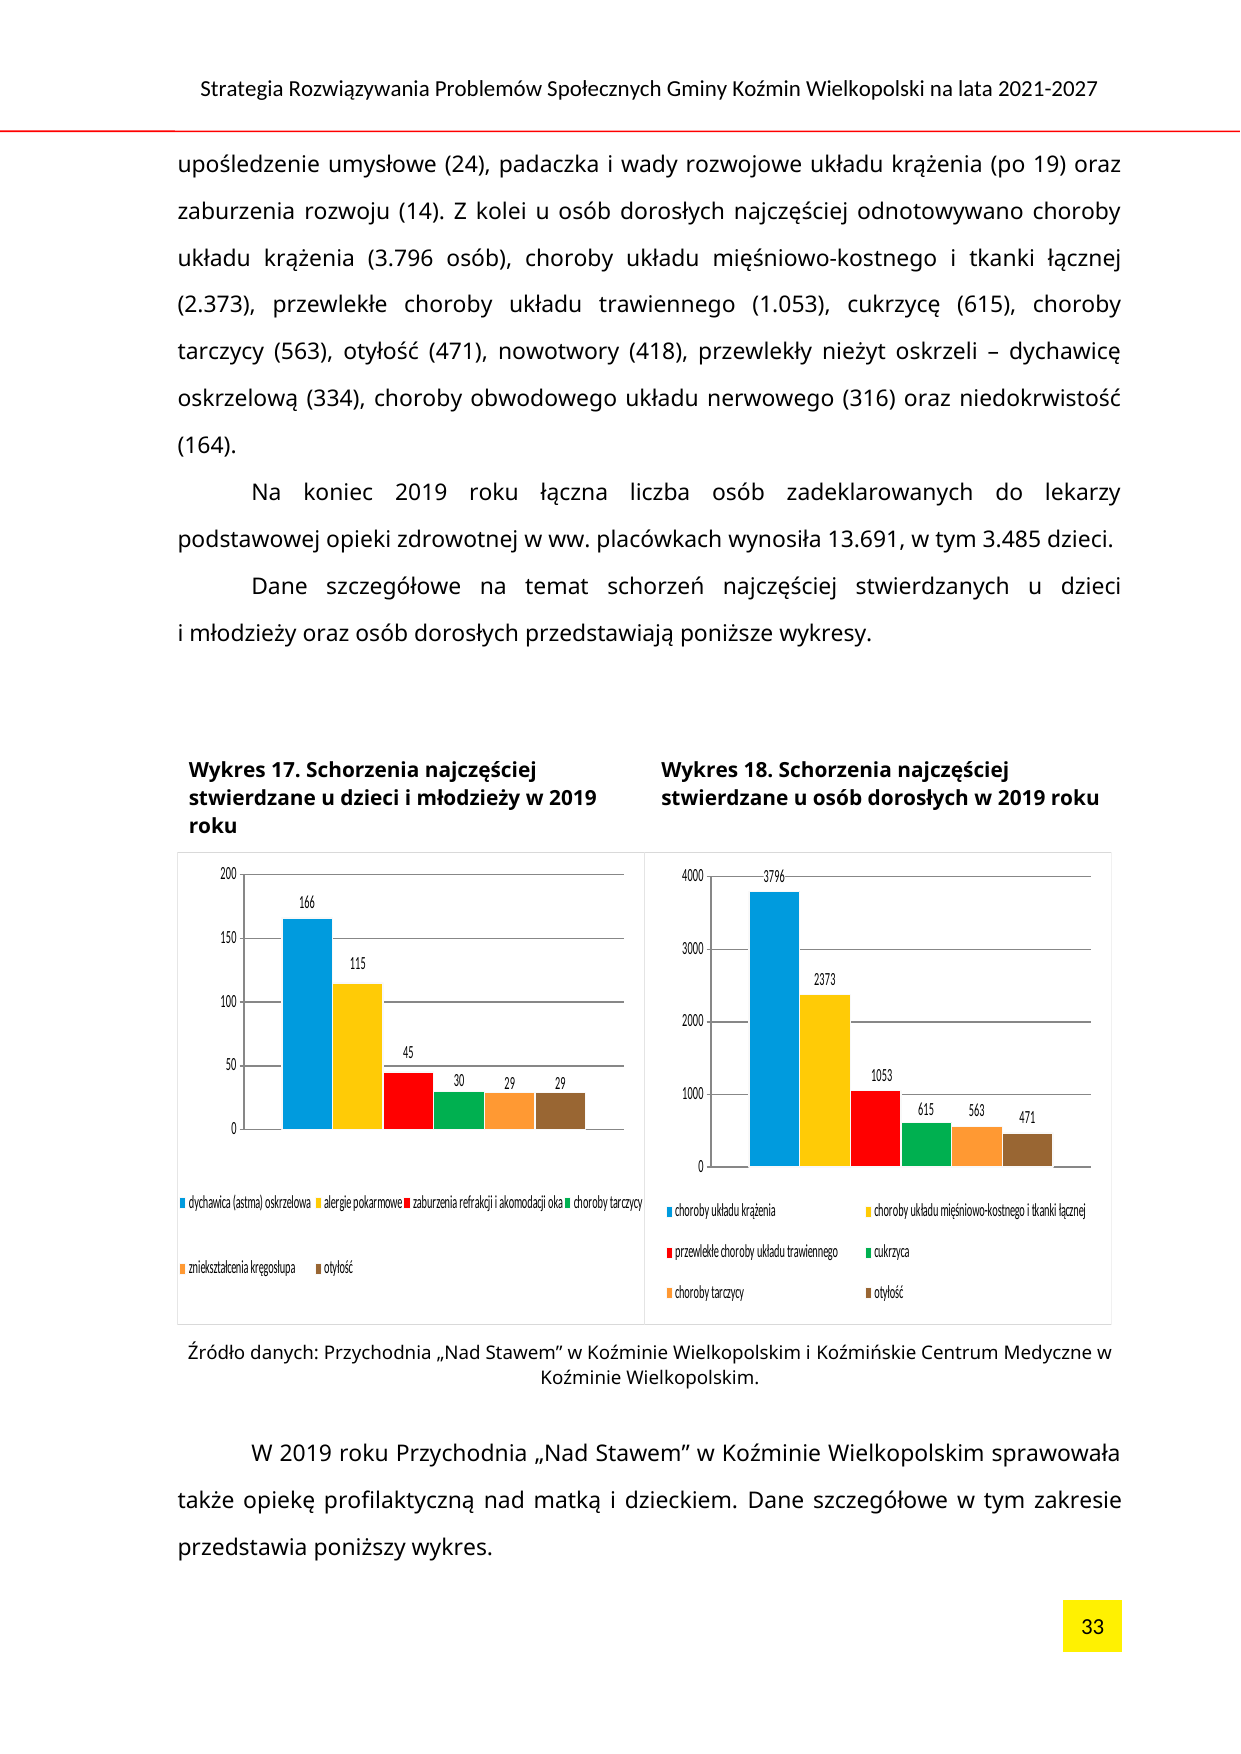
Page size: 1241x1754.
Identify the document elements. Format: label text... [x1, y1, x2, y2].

table_header Wykres 18. Schorzenia najczęściej stwierdzane u osób dorosłych w 2019 roku [650, 755, 1122, 853]
table_header Wykres 17. Schorzenia najczęściej stwierdzane u dzieci i młodzieży w 2019 roku [177, 755, 650, 852]
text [177, 148, 1122, 460]
text Na koniec 2019 roku łączna liczba osób zadeklarowanych do lekarzy podstawowej opieki zdrowotnej w ww. placówkach wynosiła 13.691, w tym 3.485 dzieci. [177, 476, 1122, 554]
text Źródło danych: Przychodnia „Nad Stawem” w Koźminie Wielkopolskim i Koźmińskie Centrum Medyczne w Koźminie Wielkopolskim. [177, 1339, 1122, 1390]
text Dane szczegółowe na temat schorzeń najczęściej stwierdzanych u dzieci i młodzieży oraz osób dorosłych przedstawiają poniższe wykresy. [177, 569, 1122, 648]
text W 2019 roku Przychodnia „Nad Stawem” w Koźminie Wielkopolskim sprawowała także opiekę profilaktyczną nad matką i dzieckiem. Dane szczegółowe w tym zakresie przedstawia poniższy wykres. [177, 1437, 1122, 1562]
